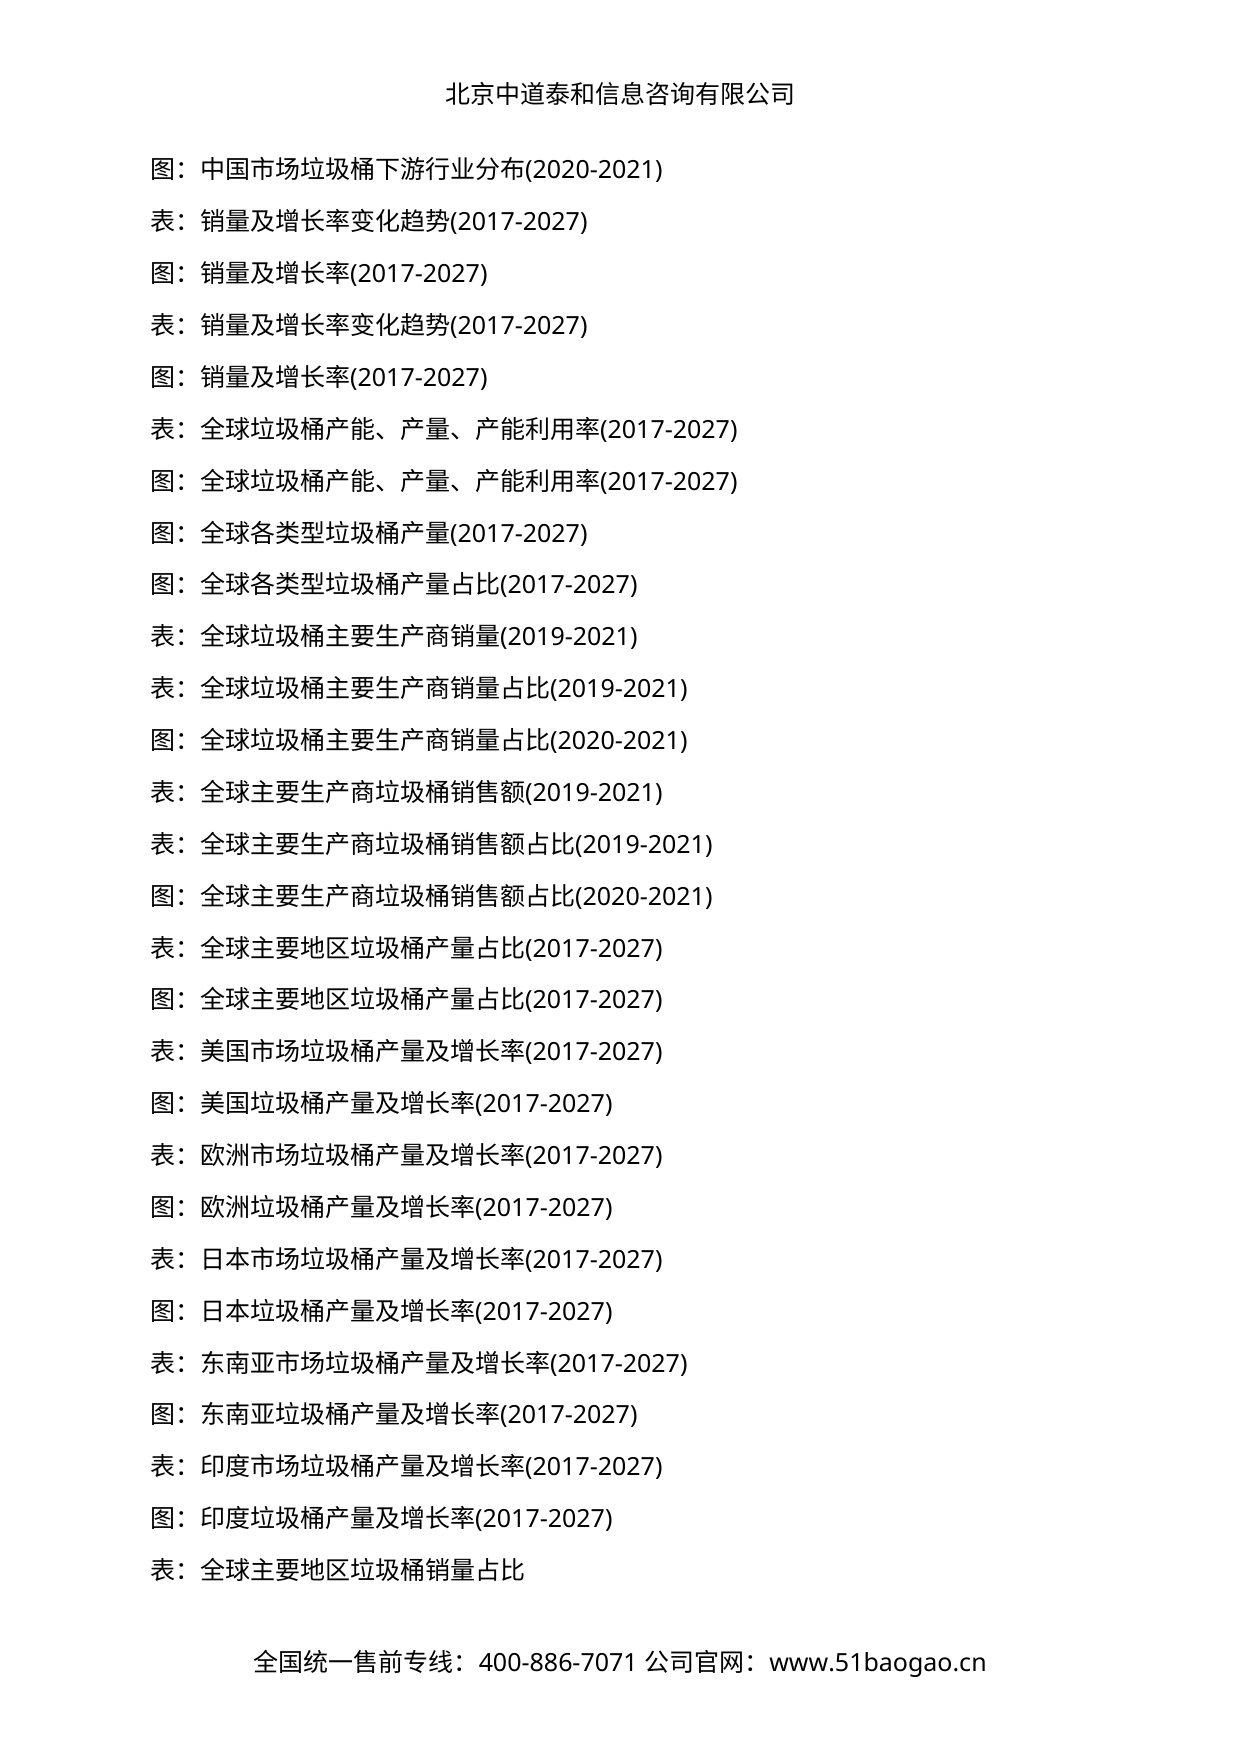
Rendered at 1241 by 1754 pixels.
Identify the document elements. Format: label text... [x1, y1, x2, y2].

text 图：全球垃圾桶产能、产量、产能利用率(2017-2027) [150, 461, 1090, 497]
text 图：全球各类型垃圾桶产量(2017-2027) [150, 513, 1090, 549]
text 表：全球垃圾桶主要生产商销量占比(2019-2021) [150, 669, 1090, 705]
text 图：全球主要生产商垃圾桶销售额占比(2020-2021) [150, 876, 1090, 912]
text 表：全球垃圾桶产能、产量、产能利用率(2017-2027) [150, 409, 1090, 446]
text 表：东南亚市场垃圾桶产量及增长率(2017-2027) [150, 1343, 1090, 1379]
text 图：全球垃圾桶主要生产商销量占比(2020-2021) [150, 721, 1090, 757]
text 表：销量及增长率变化趋势(2017-2027) [150, 202, 1090, 238]
text 表：欧洲市场垃圾桶产量及增长率(2017-2027) [150, 1136, 1090, 1172]
text 表：日本市场垃圾桶产量及增长率(2017-2027) [150, 1239, 1090, 1276]
text 图：全球各类型垃圾桶产量占比(2017-2027) [150, 565, 1090, 601]
text 表：全球主要地区垃圾桶产量占比(2017-2027) [150, 928, 1090, 964]
text 表：全球主要生产商垃圾桶销售额占比(2019-2021) [150, 824, 1090, 861]
text 表：全球垃圾桶主要生产商销量(2019-2021) [150, 617, 1090, 653]
text 表：美国市场垃圾桶产量及增长率(2017-2027) [150, 1032, 1090, 1068]
text 图：日本垃圾桶产量及增长率(2017-2027) [150, 1291, 1090, 1327]
text 表：全球主要地区垃圾桶销量占比 [150, 1551, 1090, 1587]
text 图：中国市场垃圾桶下游行业分布(2020-2021) [150, 150, 1090, 186]
text 图：东南亚垃圾桶产量及增长率(2017-2027) [150, 1395, 1090, 1431]
text 图：美国垃圾桶产量及增长率(2017-2027) [150, 1084, 1090, 1120]
text 图：销量及增长率(2017-2027) [150, 357, 1090, 394]
text 图：全球主要地区垃圾桶产量占比(2017-2027) [150, 980, 1090, 1016]
text 图：欧洲垃圾桶产量及增长率(2017-2027) [150, 1187, 1090, 1224]
text 表：全球主要生产商垃圾桶销售额(2019-2021) [150, 772, 1090, 809]
text 图：销量及增长率(2017-2027) [150, 254, 1090, 290]
text 表：销量及增长率变化趋势(2017-2027) [150, 306, 1090, 342]
text 表：印度市场垃圾桶产量及增长率(2017-2027) [150, 1447, 1090, 1483]
text 图：印度垃圾桶产量及增长率(2017-2027) [150, 1499, 1090, 1535]
